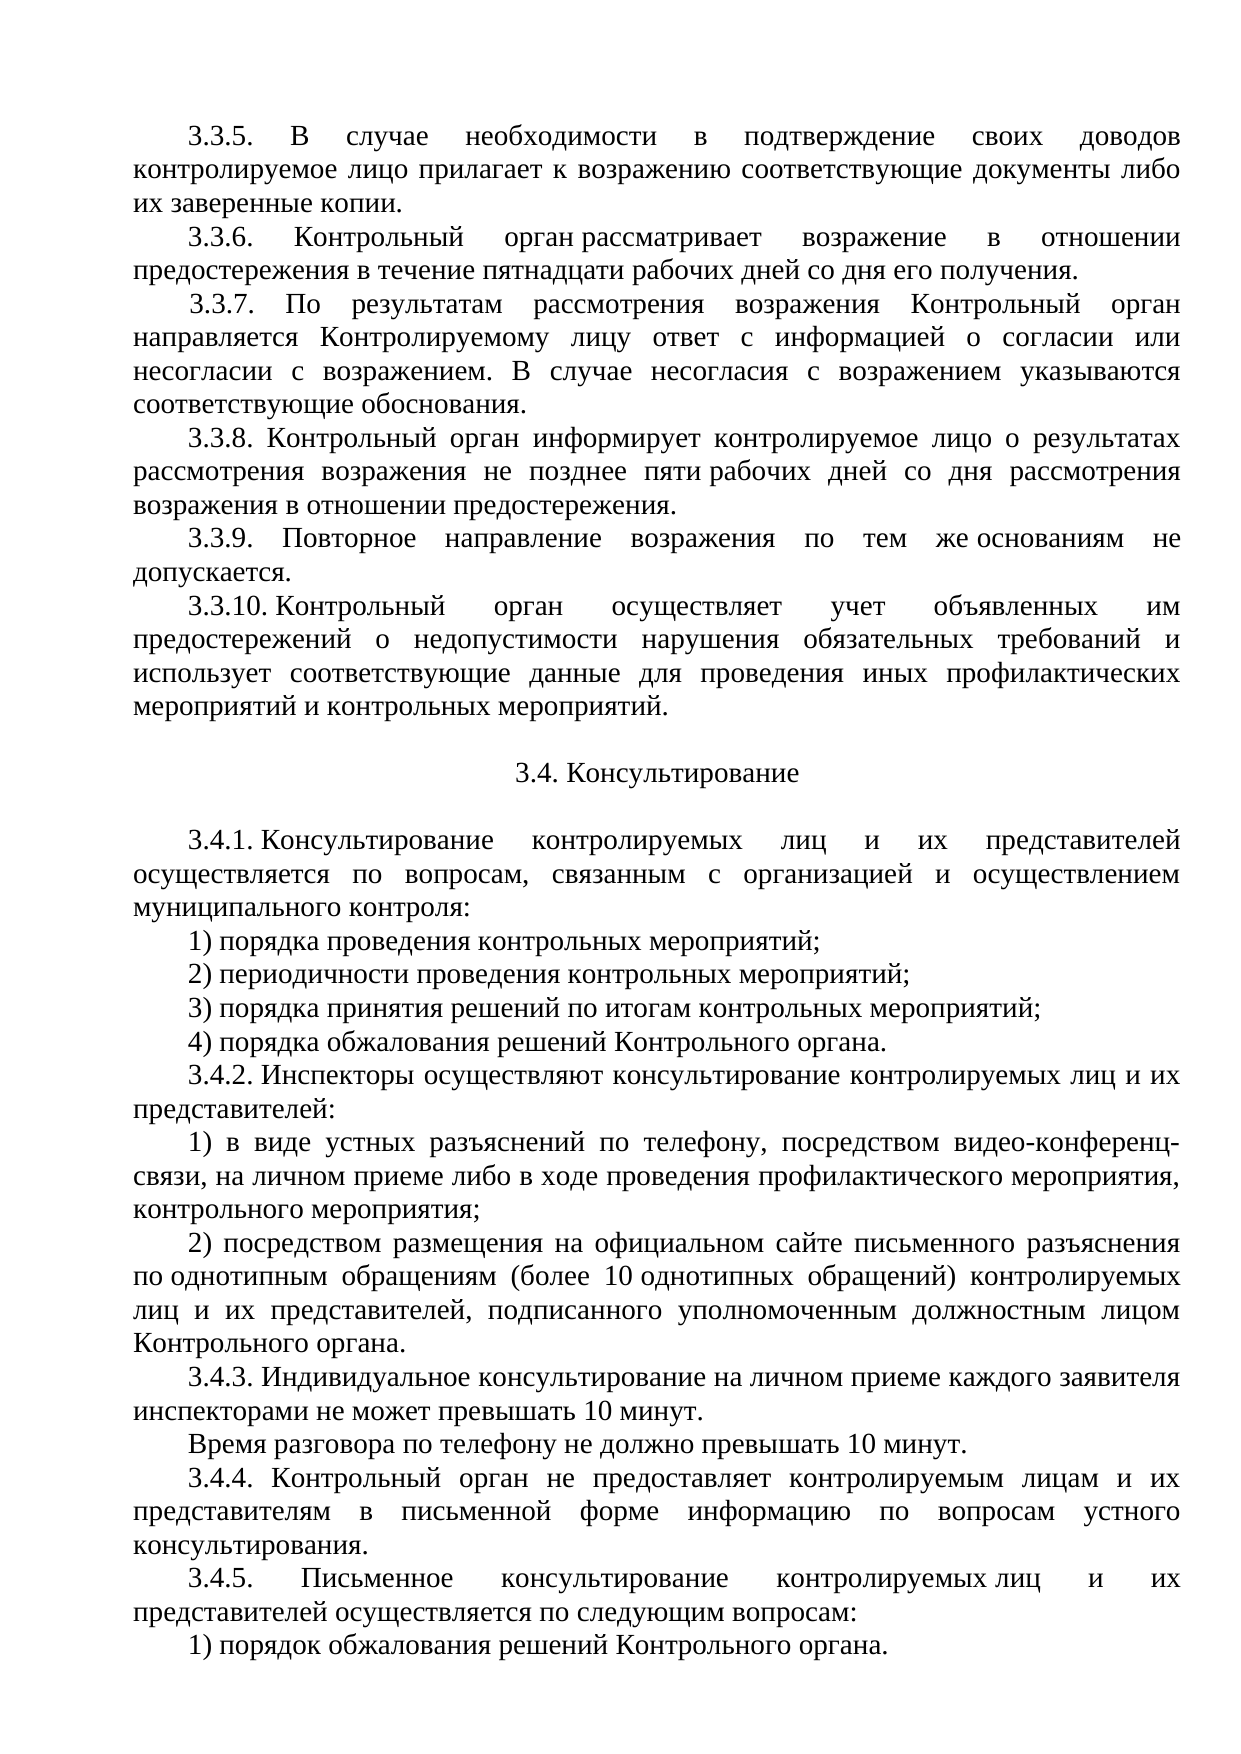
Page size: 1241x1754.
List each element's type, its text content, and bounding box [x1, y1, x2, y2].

text 1) порядка проведения контрольных мероприятий; [188, 923, 1181, 957]
text Время разговора по телефону не должно превышать 10 минут. [133, 1426, 1181, 1460]
text 3.4. Консультирование [133, 755, 1181, 789]
text 1) в виде устных разъяснений по телефону, посредством видео-конференц-связи, на личном приеме либо в ходе проведения профилактического мероприятия, контрольного мероприятия; [133, 1124, 1181, 1225]
text 3.4.4. Контрольный орган не предоставляет контролируемым лицам и их представителям в письменной форме информацию по вопросам устного консультирования. [133, 1460, 1181, 1560]
text 3) порядка принятия решений по итогам контрольных мероприятий; [188, 990, 1181, 1024]
text 3.4.3. Индивидуальное консультирование на личном приеме каждого заявителя инспекторами не может превышать 10 минут. [133, 1359, 1181, 1426]
text 3.3.7. По результатам рассмотрения возражения Контрольный орган направляется Контролируемому лицу ответ с информацией о согласии или несогласии с возражением. В случае несогласия с возражением указываются соответствующие обоснования. [133, 286, 1181, 420]
text 2) посредством размещения на официальном сайте письменного разъяснения по однотипным обращениям (более 10 однотипных обращений) контролируемых лиц и их представителей, подписанного уполномоченным должностным лицом Контрольного органа. [133, 1225, 1181, 1359]
text 3.3.6. Контрольный орган рассматривает возражение в отношении предостережения в течение пятнадцати рабочих дней со дня его получения. [133, 219, 1181, 286]
text 3.4.5. Письменное консультирование контролируемых лиц и их представителей осуществляется по следующим вопросам: [133, 1560, 1181, 1627]
text 1) порядок обжалования решений Контрольного органа. [133, 1627, 1181, 1661]
text 3.4.2. Инспекторы осуществляют консультирование контролируемых лиц и их представителей: [133, 1057, 1181, 1124]
text 3.3.5. В случае необходимости в подтверждение своих доводов контролируемое лицо прилагает к возражению соответствующие документы либо их заверенные копии. [133, 118, 1181, 219]
text 3.3.10. Контрольный орган осуществляет учет объявленных им предостережений о недопустимости нарушения обязательных требований и использует соответствующие данные для проведения иных профилактических мероприятий и контрольных мероприятий. [133, 588, 1181, 722]
text 3.3.9. Повторное направление возражения по тем же основаниям не допускается. [133, 521, 1181, 588]
text 2) периодичности проведения контрольных мероприятий; [188, 957, 1181, 990]
text 3.3.8. Контрольный орган информирует контролируемое лицо о результатах рассмотрения возражения не позднее пяти рабочих дней со дня рассмотрения возражения в отношении предостережения. [133, 420, 1181, 521]
text 3.4.1. Консультирование контролируемых лиц и их представителей осуществляется по вопросам, связанным с организацией и осуществлением муниципального контроля: [133, 822, 1181, 923]
text 4) порядка обжалования решений Контрольного органа. [188, 1024, 1181, 1057]
